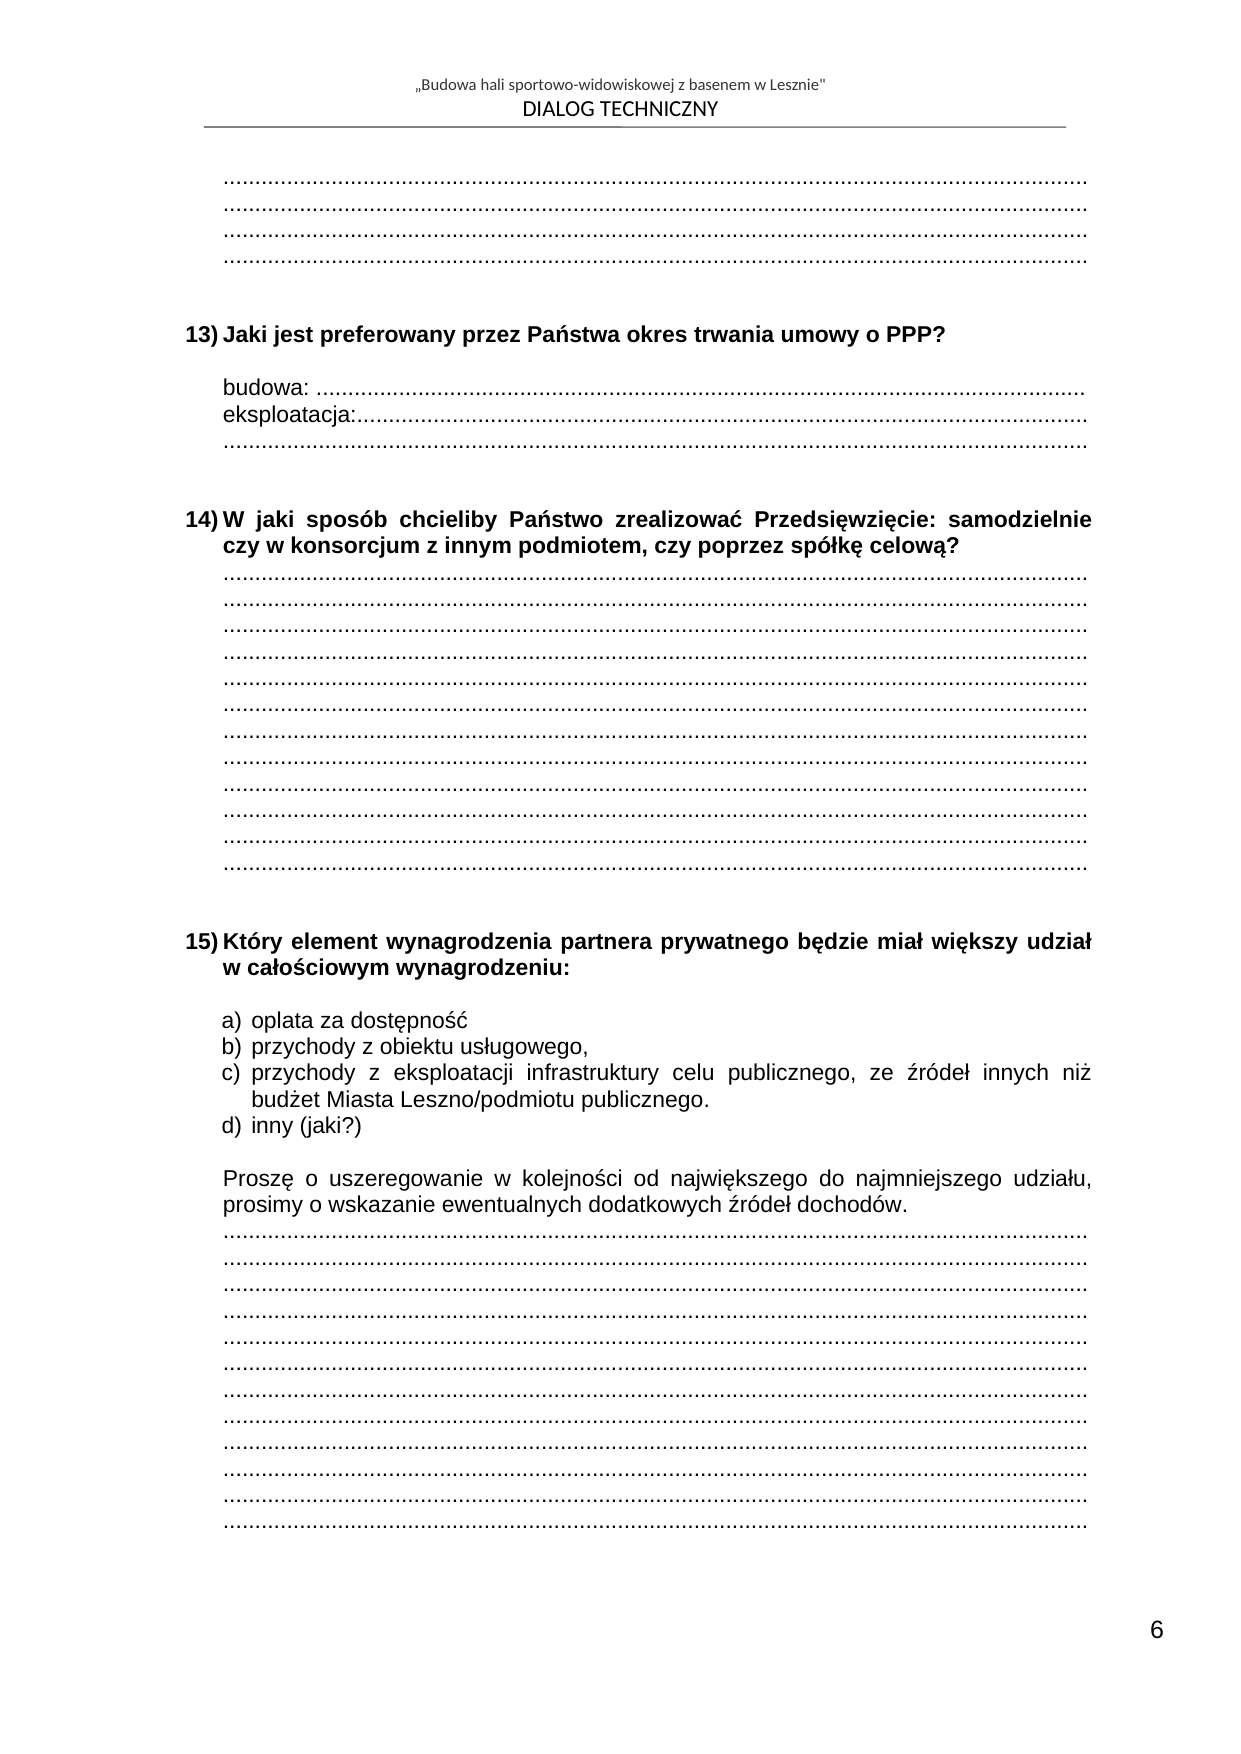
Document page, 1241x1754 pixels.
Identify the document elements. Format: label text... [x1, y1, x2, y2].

text budowa: ......................................................................................................................... [223, 374, 1093, 401]
list Który element wynagrodzenia partnera prywatnego będzie miał większy udział w całościowym wynagrodzeniu: [185, 928, 1093, 980]
text eksploatacja:........................................................................................................................................................................................................................................................... [223, 401, 1093, 453]
list oplata za dostępność [221, 1007, 1093, 1033]
list przychody z obiektu usługowego, [221, 1033, 1093, 1059]
list inny (jaki?) [221, 1112, 1093, 1138]
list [223, 163, 1093, 269]
list W jaki sposób chcieliby Państwo zrealizować Przedsięwzięcie: samodzielnie czy w konsorcjum z innym podmiotem, czy poprzez spółkę celową? [185, 506, 1093, 559]
list przychody z eksploatacji infrastruktury celu publicznego, ze źródeł innych niż budżet Miasta Leszno/podmiotu publicznego. [221, 1059, 1093, 1112]
text Proszę o uszeregowanie w kolejności od największego do najmniejszego udziału, prosimy o wskazanie ewentualnych dodatkowych źródeł dochodów. [223, 1165, 1093, 1217]
list Jaki jest preferowany przez Państwa okres trwania umowy o PPP? [185, 321, 1093, 348]
